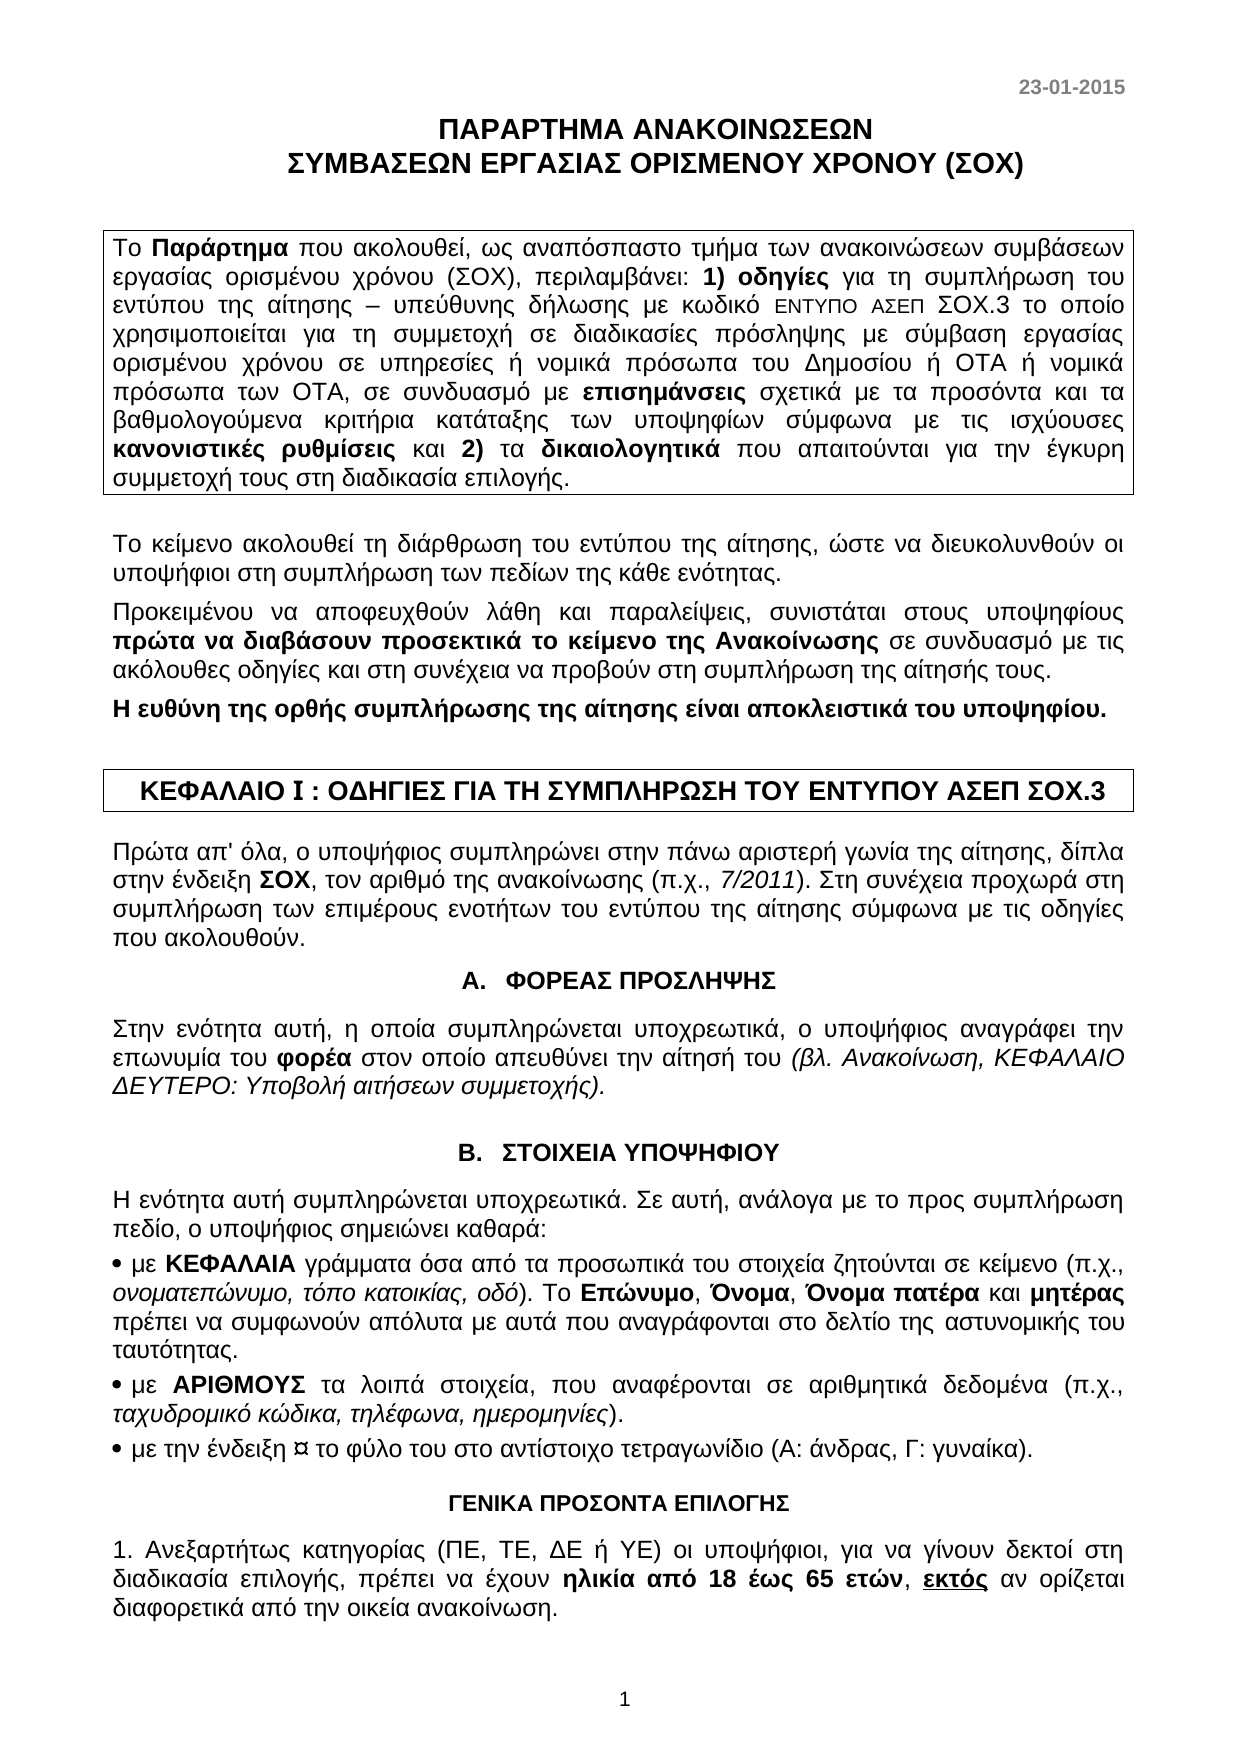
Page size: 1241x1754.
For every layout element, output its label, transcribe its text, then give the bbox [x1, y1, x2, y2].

text 1. Ανεξαρτήτως κατηγορίας (ΠΕ, ΤΕ, ΔΕ ή ΥΕ) οι υποψήφιοι, για να γίνουν δεκτοί στη διαδικασία επιλογής, πρέπει να έχουν ηλικία από 18 έως 65 ετών, εκτός αν ορίζεται διαφορετικά από την οικεία ανακοίνωση. [112, 1535, 1125, 1621]
text Β. ΣΤΟΙΧΕΙΑ ΥΠΟΨΗΦΙΟΥ [112, 1138, 1125, 1166]
text Α. ΦΟΡΕΑΣ ΠΡΟΣΛΗΨΗΣ [112, 966, 1125, 995]
text Το κείμενο ακολουθεί τη διάρθρωση του εντύπου της αίτησης, ώστε να διευκολυνθούν οι υποψήφιοι στη συμπλήρωση των πεδίων της κάθε ενότητας. [112, 529, 1125, 587]
text Η ενότητα αυτή συμπληρώνεται υποχρεωτικά. Σε αυτή, ανάλογα με το προς συμπλήρωση πεδίο, ο υποψήφιος σημειώνει καθαρά: [112, 1185, 1125, 1243]
list με ΚΕΦΑΛΑΙΑ γράμματα όσα από τα προσωπικά του στοιχεία ζητούνται σε κείμενο (π.χ., ονοματεπώνυμο, τόπο κατοικίας, οδό). Το Επώνυμο, Όνομα, Όνομα πατέρα και μητέρας πρέπει να συμφωνούν απόλυτα με αυτά που αναγράφονται στο δελτίο της αστυνομικής του ταυτότητας. [112, 1249, 1125, 1364]
text ΓΕΝΙΚΑ ΠΡΟΣΟΝΤΑ ΕΠΙΛΟΓΗΣ [112, 1490, 1125, 1516]
text Προκειμένου να αποφευχθούν λάθη και παραλείψεις, συνιστάται στους υποψηφίους πρώτα να διαβάσουν προσεκτικά το κείμενο της Ανακοίνωσης σε συνδυασμό με τις ακόλουθες οδηγίες και στη συνέχεια να προβούν στη συμπλήρωση της αίτησής τους. [112, 597, 1125, 684]
text Το Παράρτημα που ακολουθεί, ως αναπόσπαστο τμήμα των ανακοινώσεων συμβάσεων εργασίας ορισμένου χρόνου (ΣΟΧ), περιλαμβάνει: 1) οδηγίες για τη συμπλήρωση του εντύπου της αίτησης – υπεύθυνης δήλωσης με κωδικό εντυπο ασεπ ΣΟΧ.3 το οποίο χρησιμοποιείται για τη συμμετοχή σε διαδικασίες πρόσληψης με σύμβαση εργασίας ορισμένου χρόνου σε υπηρεσίες ή νομικά πρόσωπα του Δημοσίου ή ΟΤΑ ή νομικά πρόσωπα των ΟΤΑ, σε συνδυασμό με επισημάνσεις σχετικά με τα προσόντα και τα βαθμολογούμενα κριτήρια κατάταξης των υποψηφίων σύμφωνα με τις ισχύουσες κανονιστικές ρυθμίσεις και 2) τα δικαιολογητικά που απαιτούνται για την έγκυρη συμμετοχή τους στη διαδικασία επιλογής. [104, 231, 1133, 494]
text ΣΥΜΒΑΣΕΩΝ ΕΡΓΑΣΙΑΣ ΟΡΙΣΜΕΝΟΥ ΧΡΟΝΟΥ (ΣΟΧ) [186, 146, 1125, 179]
list με την ένδειξη το φύλο του στο αντίστοιχο τετραγωνίδιο (Α: άνδρας, Γ: γυναίκα). [112, 1434, 1125, 1463]
text Στην ενότητα αυτή, η οποία συμπληρώνεται υποχρεωτικά, ο υποψήφιος αναγράφει την επωνυμία του φορέα στον οποίο απευθύνει την αίτησή του (βλ. Ανακοίνωση, ΚΕΦΑΛΑΙΟ ΔΕΥΤΕΡΟ: Υποβολή αιτήσεων συμμετοχής). [112, 1014, 1125, 1100]
text Πρώτα απ' όλα, ο υποψήφιος συμπληρώνει στην πάνω αριστερή γωνία της αίτησης, δίπλα στην ένδειξη ΣΟΧ, τον αριθμό της ανακοίνωσης (π.χ., 7/2011). Στη συνέχεια προχωρά στη συμπλήρωση των επιμέρους ενοτήτων του εντύπου της αίτησης σύμφωνα με τις οδηγίες που ακολουθούν. [112, 837, 1125, 952]
text ΚΕΦΑΛΑΙΟ I : ΟΔΗΓΙΕΣ ΓΙΑ ΤΗ ΣΥΜΠΛΗΡΩΣΗ ΤΟΥ ΕΝΤΥΠΟΥ ΑΣΕΠ ΣΟΧ.3 [104, 770, 1133, 811]
text Η ευθύνη της ορθής συμπλήρωσης της αίτησης είναι αποκλειστικά του υποψηφίου. [112, 694, 1125, 723]
text ΠΑΡΑΡΤΗΜΑ ΑΝΑΚΟΙΝΩΣΕΩΝ [186, 112, 1125, 146]
list με ΑΡΙΘΜΟΥΣ τα λοιπά στοιχεία, που αναφέρονται σε αριθμητικά δεδομένα (π.χ., ταχυδρομικό κώδικα, τηλέφωνα, ημερομηνίες). [112, 1370, 1125, 1428]
